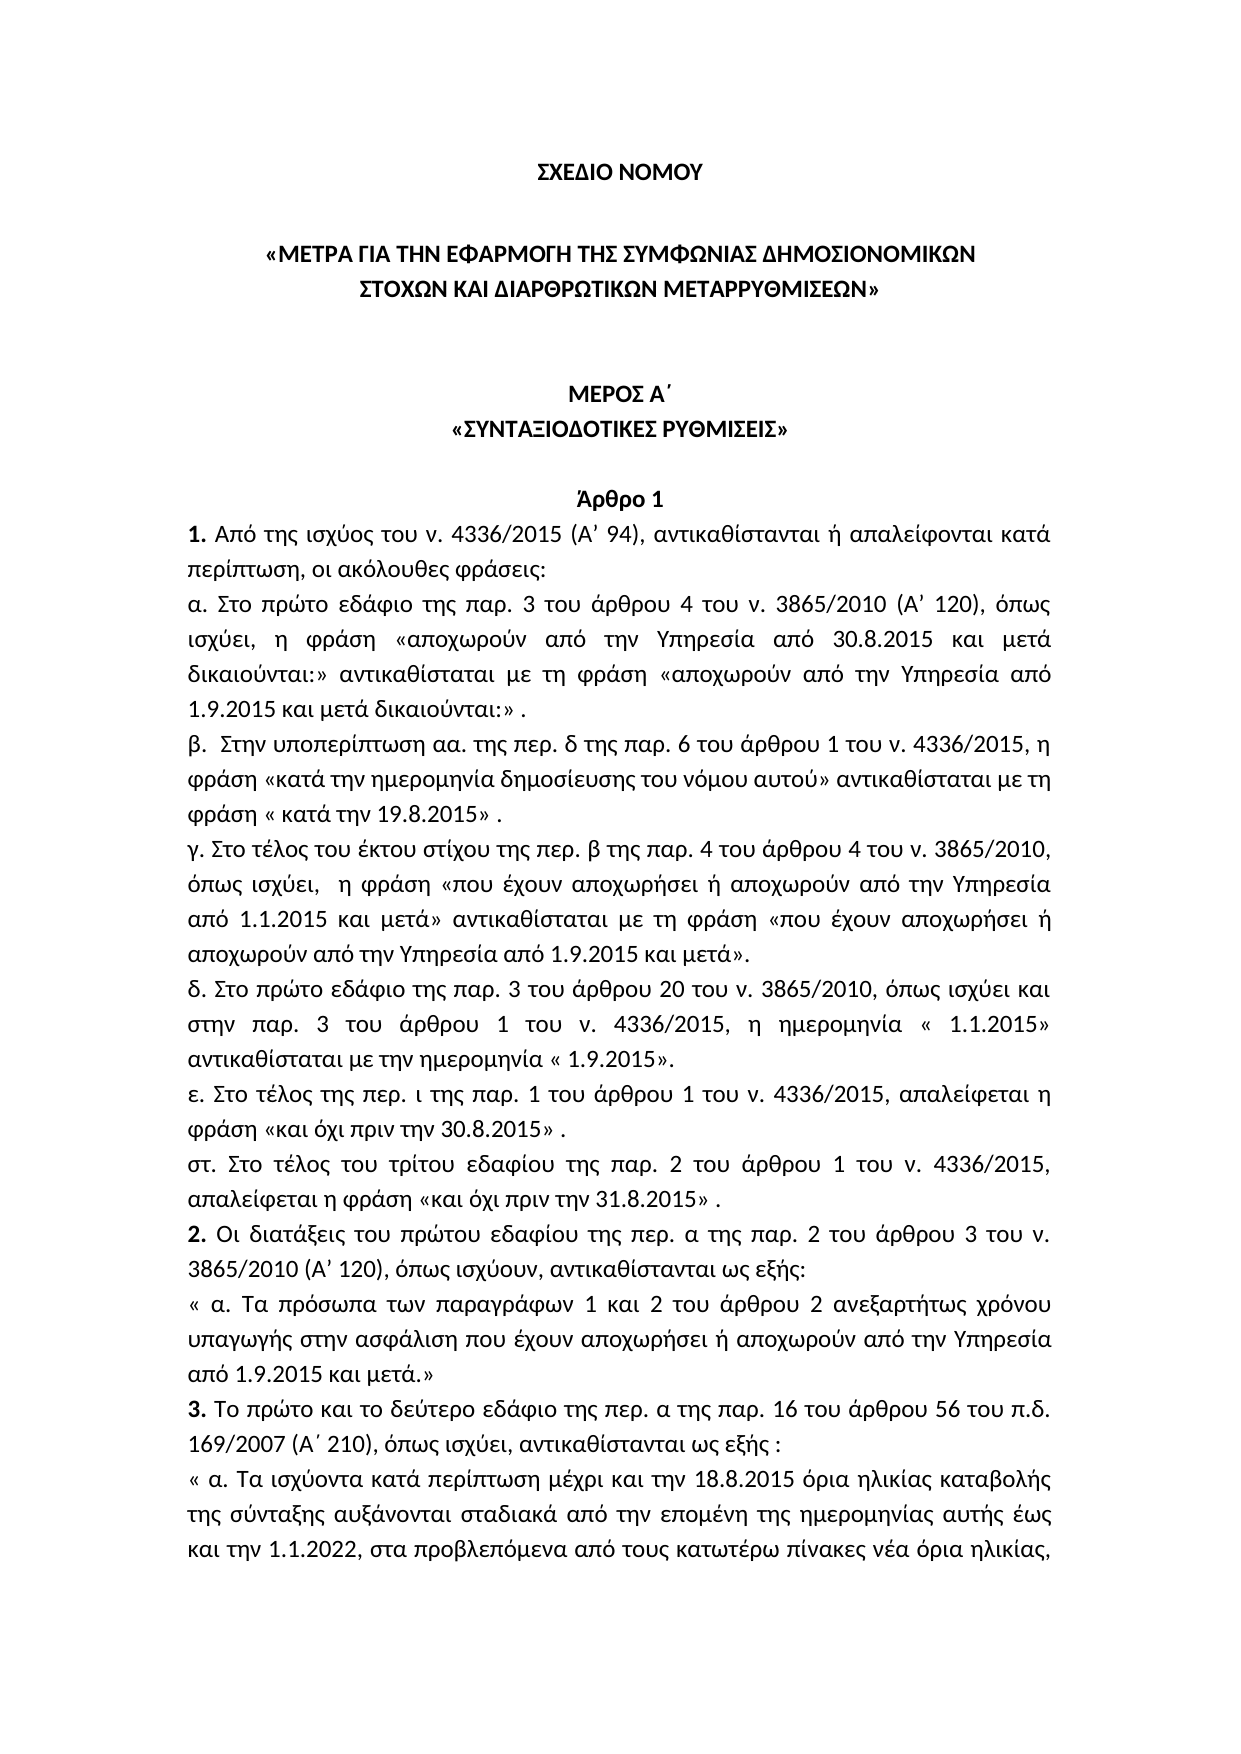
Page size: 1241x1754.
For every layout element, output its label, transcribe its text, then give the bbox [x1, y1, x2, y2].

text α. Στο πρώτο εδάφιο της παρ. 3 του άρθρου 4 του ν. 3865/2010 (Α’ 120), όπως ισχύει, η φράση «αποχωρούν από την Υπηρεσία από 30.8.2015 και μετά δικαιούνται:» αντικαθίσταται με τη φράση «αποχωρούν από την Υπηρεσία από 1.9.2015 και μετά δικαιούνται:» . [187, 588, 1053, 723]
text «ΜΕΤΡΑ ΓΙΑ ΤΗΝ ΕΦΑΡΜΟΓΗ ΤΗΣ ΣΥΜΦΩΝΙΑΣ ΔΗΜΟΣΙΟΝΟΜΙΚΩΝ [187, 238, 1053, 268]
text ΣΤΟΧΩΝ ΚΑΙ ΔΙΑΡΘΡΩΤΙΚΩΝ ΜΕΤΑΡΡΥΘΜΙΣΕΩΝ» [187, 273, 1053, 303]
text 1. Από της ισχύος του ν. 4336/2015 (Α’ 94), αντικαθίστανται ή απαλείφονται κατά περίπτωση, οι ακόλουθες φράσεις: [187, 518, 1053, 583]
text « α. Τα πρόσωπα των παραγράφων 1 και 2 του άρθρου 2 ανεξαρτήτως χρόνου υπαγωγής στην ασφάλιση που έχουν αποχωρήσει ή αποχωρούν από την Υπηρεσία από 1.9.2015 και μετά.» [187, 1288, 1053, 1388]
text 2. Οι διατάξεις του πρώτου εδαφίου της περ. α της παρ. 2 του άρθρου 3 του ν. 3865/2010 (Α’ 120), όπως ισχύουν, αντικαθίστανται ως εξής: [187, 1218, 1053, 1283]
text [187, 1463, 1053, 1563]
text 3. Το πρώτο και το δεύτερο εδάφιο της περ. α της παρ. 16 του άρθρου 56 του π.δ. 169/2007 (Α΄ 210), όπως ισχύει, αντικαθίστανται ως εξής : [187, 1393, 1053, 1458]
text ΜΕΡΟΣ Α΄ [187, 378, 1053, 408]
text ε. Στο τέλος της περ. ι της παρ. 1 του άρθρου 1 του ν. 4336/2015, απαλείφεται η φράση «και όχι πριν την 30.8.2015» . [187, 1078, 1053, 1143]
text β. Στην υποπερίπτωση αα. της περ. δ της παρ. 6 του άρθρου 1 του ν. 4336/2015, η φράση «κατά την ημερομηνία δημοσίευσης του νόμου αυτού» αντικαθίσταται με τη φράση « κατά την 19.8.2015» . [187, 728, 1053, 828]
text ΣΧΕΔΙΟ ΝΟΜΟΥ [187, 156, 1053, 186]
text δ. Στο πρώτο εδάφιο της παρ. 3 του άρθρου 20 του ν. 3865/2010, όπως ισχύει και στην παρ. 3 του άρθρου 1 του ν. 4336/2015, η ημερομηνία « 1.1.2015» αντικαθίσταται με την ημερομηνία « 1.9.2015». [187, 973, 1053, 1073]
text γ. Στο τέλος του έκτου στίχου της περ. β της παρ. 4 του άρθρου 4 του ν. 3865/2010, όπως ισχύει, η φράση «που έχουν αποχωρήσει ή αποχωρούν από την Υπηρεσία από 1.1.2015 και μετά» αντικαθίσταται με τη φράση «που έχουν αποχωρήσει ή αποχωρούν από την Υπηρεσία από 1.9.2015 και μετά». [187, 833, 1053, 968]
text «ΣΥΝΤΑΞΙΟΔΟΤΙΚΕΣ ΡΥΘΜΙΣΕΙΣ» [187, 413, 1053, 443]
text Άρθρο 1 [187, 483, 1053, 513]
text στ. Στο τέλος του τρίτου εδαφίου της παρ. 2 του άρθρου 1 του ν. 4336/2015, απαλείφεται η φράση «και όχι πριν την 31.8.2015» . [187, 1148, 1053, 1213]
